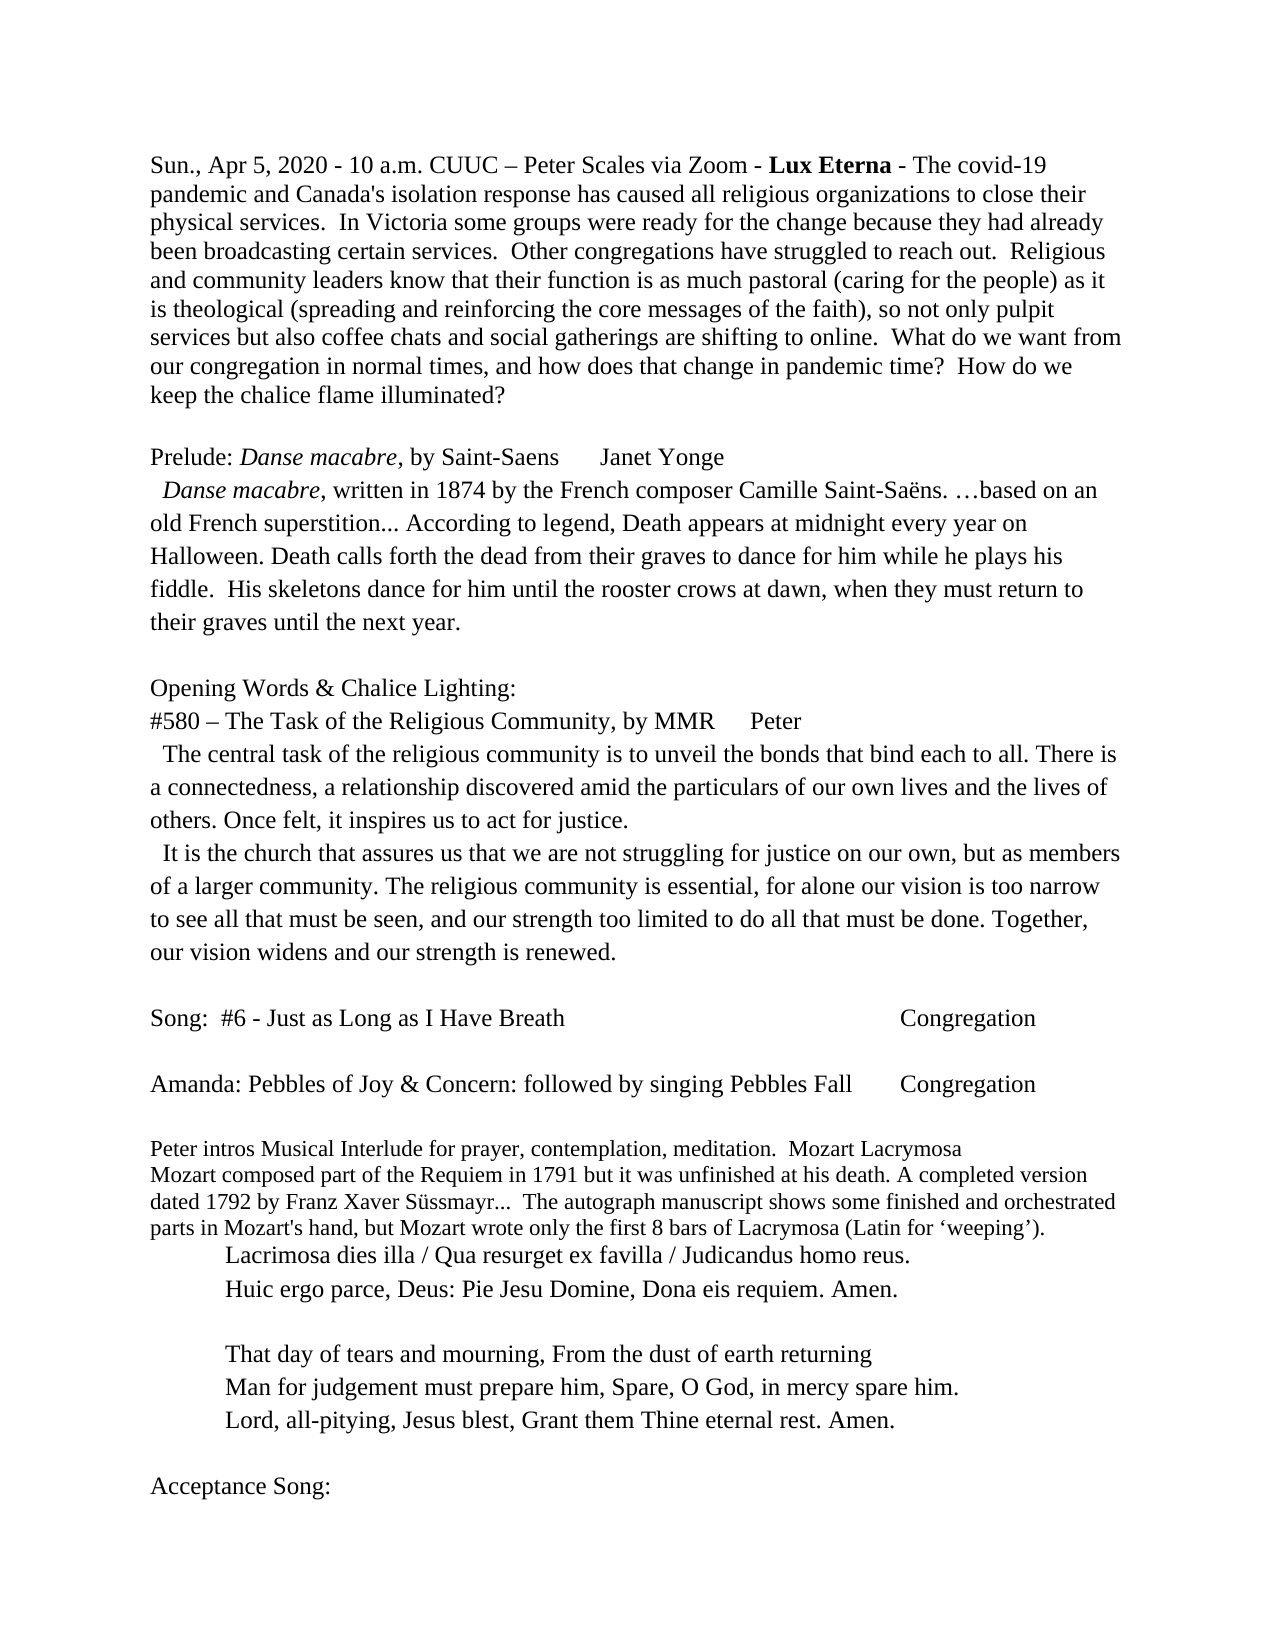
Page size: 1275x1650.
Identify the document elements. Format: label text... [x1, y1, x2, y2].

text Lacrimosa dies illa / Qua resurget ex favilla / Judicandus homo reus. [150, 1241, 1125, 1269]
text Mozart composed part of the Requiem in 1791 but it was unfinished at his death. A completed version dated 1792 by Franz Xaver Süssmayr... The autograph manuscript shows some finished and orchestrated parts in Mozart's hand, but Mozart wrote only the first 8 bars of Lacrymosa (Latin for ‘weeping’). [150, 1162, 1125, 1241]
text It is the church that assures us that we are not struggling for justice on our own, but as members of a larger community. The religious community is essential, for alone our vision is too narrow to see all that must be seen, and our strength too limited to do all that must be done. Together, our vision widens and our strength is renewed. [150, 838, 1125, 966]
text Song: #6 - Just as Long as I Have Breath Congregation [150, 1003, 1125, 1032]
text Acceptance Song: [150, 1471, 1125, 1500]
text Man for judgement must prepare him, Spare, O God, in mercy spare him. [150, 1372, 1125, 1401]
text Amanda: Pebbles of Joy & Concern: followed by singing Pebbles Fall Congregation [150, 1069, 1125, 1098]
text Sun., Apr 5, 2020 - 10 a.m. CUUC – Peter Scales via Zoom - Lux Eterna - The covid-19 pandemic and Canada's isolation response has caused all religious organizations to close their physical services. In Victoria some groups were ready for the change because they had already been broadcasting certain services. Other congregations have struggled to reach out. Religious and community leaders know that their function is as much pastoral (caring for the people) as it is theological (spreading and reinforcing the core messages of the faith), so not only pulpit services but also coffee chats and social gatherings are shifting to online. What do we want from our congregation in normal times, and how does that change in pandemic time? How do we keep the chalice flame illuminated? [150, 150, 1125, 409]
text Huic ergo parce, Deus: Pie Jesu Domine, Dona eis requiem. Amen. [150, 1274, 1125, 1302]
text Lord, all-pitying, Jesus blest, Grant them Thine eternal rest. Amen. [150, 1405, 1125, 1434]
text The central task of the religious community is to unveil the bonds that bind each to all. There is a connectedness, a relationship discovered amid the particulars of our own lives and the lives of others. Once felt, it inspires us to act for justice. [150, 739, 1125, 834]
text That day of tears and mourning, From the dust of earth returning [150, 1339, 1125, 1368]
text Prelude: Danse macabre, by Saint-Saens Janet Yonge [150, 442, 1125, 471]
text #580 – The Task of the Religious Community, by MMR Peter [150, 706, 1125, 735]
text Danse macabre, written in 1874 by the French composer Camille Saint-Saëns. …based on an old French superstition... According to legend, Death appears at midnight every year on Halloween. Death calls forth the dead from their graves to dance for him while he plays his fiddle. His skeletons dance for him until the rooster crows at dawn, when they must return to their graves until the next year. [150, 475, 1125, 636]
text Opening Words & Chalice Lighting: [150, 673, 1125, 702]
text Peter intros Musical Interlude for prayer, contemplation, meditation. Mozart Lacrymosa [150, 1135, 1125, 1162]
